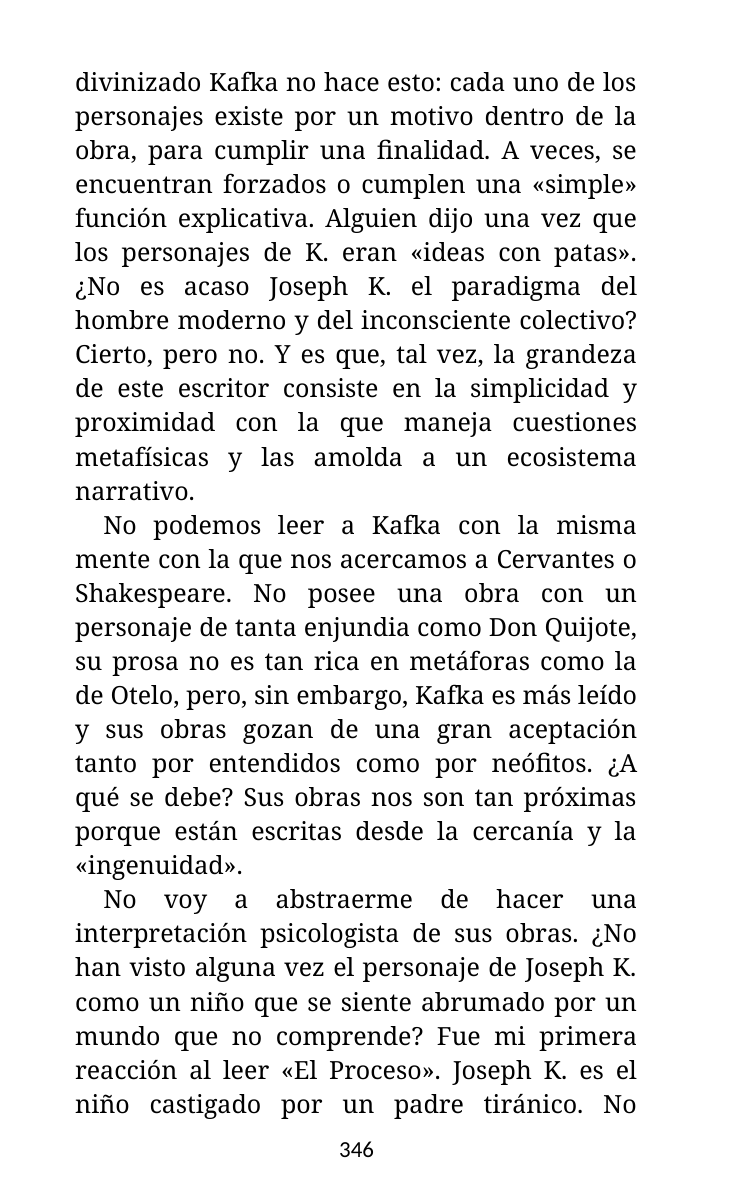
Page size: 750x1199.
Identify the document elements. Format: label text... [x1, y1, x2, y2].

text No podemos leer a Kafka con la misma mente con la que nos acercamos a Cervantes o Shakespeare. No posee una obra con un personaje de tanta enjundia como Don Quijote, su prosa no es tan rica en metáforas como la de Otelo, pero, sin embargo, Kafka es más leído y sus obras gozan de una gran aceptación tanto por entendidos como por neófitos. ¿A qué se debe? Sus obras nos son tan próximas porque están escritas desde la cercanía y la «ingenuidad». [75, 507, 637, 882]
